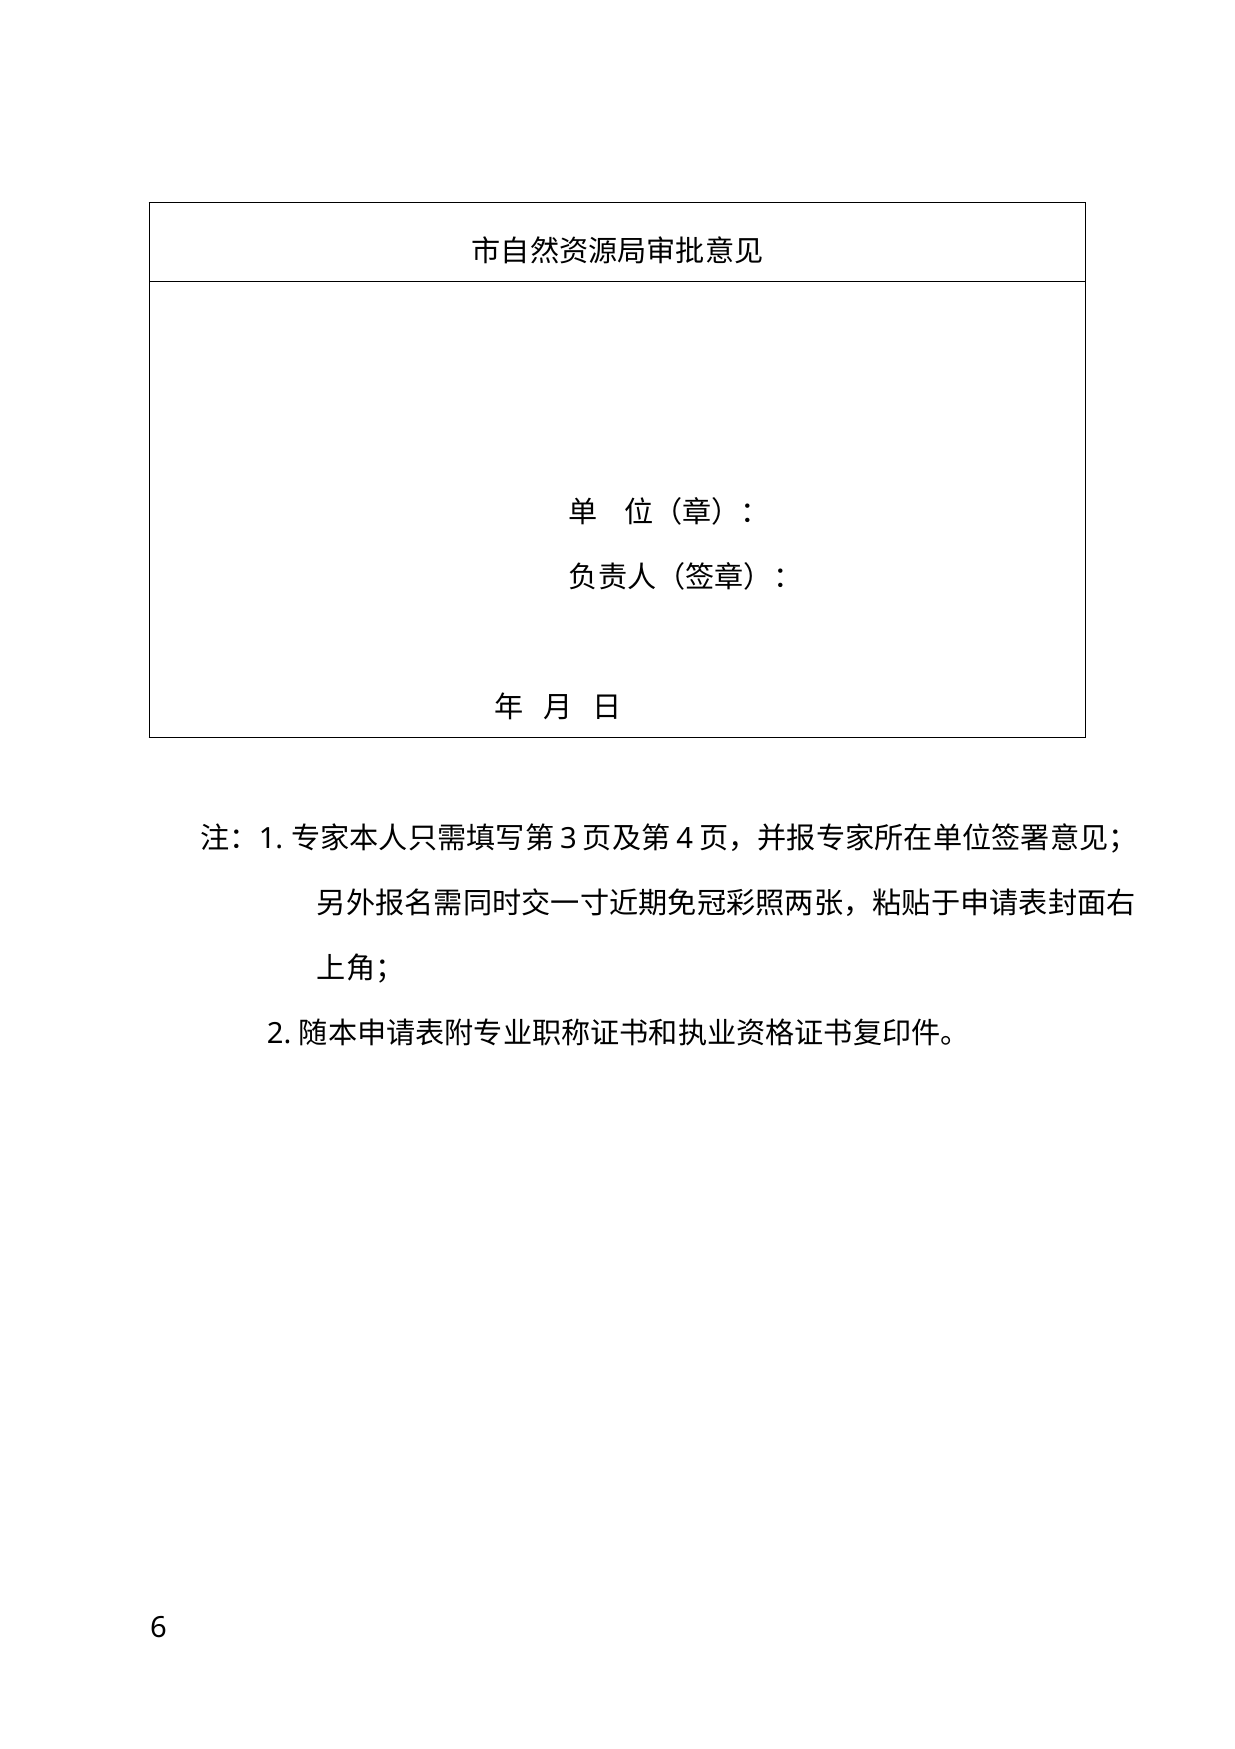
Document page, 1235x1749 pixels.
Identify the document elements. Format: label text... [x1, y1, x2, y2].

table_cell 市自然资源局审批意见 [150, 203, 1085, 281]
text 2. 随本申请表附专业职称证书和执业资格证书复印件。 [150, 998, 1138, 1063]
text 注：1. 专家本人只需填写第3页及第4页，并报专家所在单位签署意见；另外报名需同时交一寸近期免冠彩照两张，粘贴于申请表封面右上角； [200, 803, 1138, 998]
table_cell 单 位（章）： 负责人（签章）： 年 月 日 [150, 282, 1085, 737]
